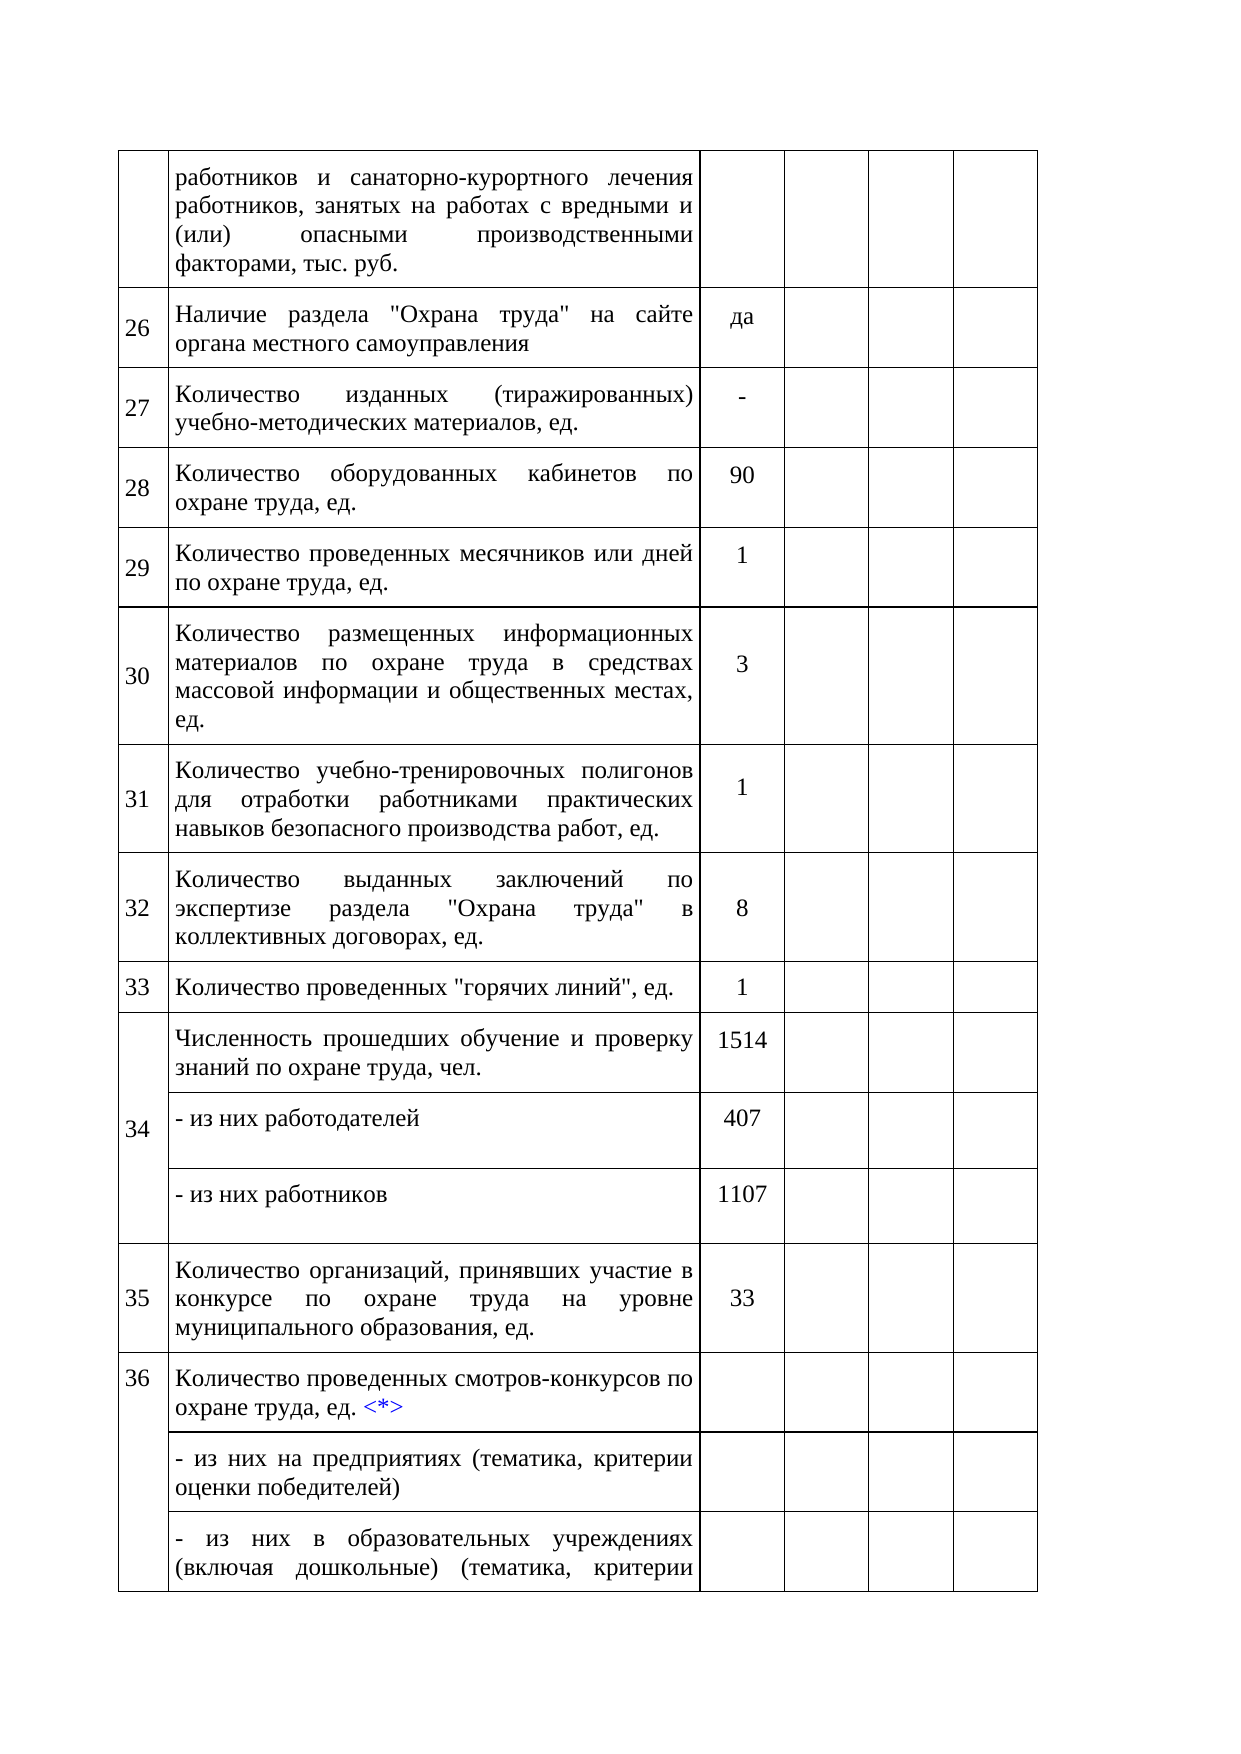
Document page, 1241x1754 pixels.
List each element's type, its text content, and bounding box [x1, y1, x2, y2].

table_cell 407 [701, 1093, 784, 1167]
table_cell [869, 1244, 953, 1352]
table_cell Количество изданных (тиражированных) учебно-методических материалов, ед. [169, 368, 699, 447]
table_cell [785, 1093, 868, 1167]
table_cell 27 [119, 368, 168, 447]
table_cell [954, 368, 1037, 447]
table_cell [869, 853, 953, 961]
table_cell 1 [701, 745, 784, 852]
table_cell 34 [119, 1013, 168, 1243]
table_cell Наличие раздела "Охрана труда" на сайте органа местного самоуправления [169, 288, 699, 367]
table_cell [869, 368, 953, 447]
table_cell 25 [119, 151, 168, 287]
table_cell [869, 1093, 953, 1167]
table_cell [701, 1353, 784, 1431]
table_cell [869, 1433, 953, 1511]
table_cell - из них на предприятиях (тематика, критерии оценки победителей) [169, 1433, 699, 1511]
table_cell [869, 448, 953, 527]
table_cell - [701, 368, 784, 447]
table_cell [869, 962, 953, 1012]
table_cell 31 [119, 745, 168, 852]
table_cell - из них работников [169, 1169, 699, 1243]
table_cell [869, 745, 953, 852]
table_cell [785, 288, 868, 367]
table_cell [869, 1353, 953, 1431]
table_cell [954, 745, 1037, 852]
table_cell 35 [119, 1244, 168, 1352]
table_cell Количество учебно-тренировочных полигонов для отработки работниками практических навыков безопасного производства работ, ед. [169, 745, 699, 852]
table_cell 1 [701, 962, 784, 1012]
table_cell [785, 745, 868, 852]
table_cell 8 [701, 853, 784, 961]
table_cell Количество проведенных "горячих линий", ед. [169, 962, 699, 1012]
table_cell [869, 1013, 953, 1092]
table_cell [785, 368, 868, 447]
table_cell [954, 1244, 1037, 1352]
table_cell Количество выданных заключений по экспертизе раздела "Охрана труда" в коллективных договорах, ед. [169, 853, 699, 961]
table_cell [954, 1093, 1037, 1167]
table_cell 3 [701, 608, 784, 744]
table_cell [869, 151, 953, 287]
table_cell [869, 528, 953, 606]
table_cell 0 [701, 151, 784, 287]
table_cell да [701, 288, 784, 367]
table_cell [785, 151, 868, 287]
table_cell Количество проведенных смотров-конкурсов по охране труда, ед. <*> [169, 1353, 699, 1431]
table_cell 26 [119, 288, 168, 367]
table_cell [785, 1512, 868, 1591]
table_cell 32 [119, 853, 168, 961]
table_cell [785, 608, 868, 744]
table_cell [869, 288, 953, 367]
table_cell [785, 1169, 868, 1243]
table_cell [954, 1433, 1037, 1511]
table_cell - из них работодателей [169, 1093, 699, 1167]
table_cell [785, 962, 868, 1012]
table_cell Количество оборудованных кабинетов по охране труда, ед. [169, 448, 699, 527]
table_cell [954, 608, 1037, 744]
table_cell [954, 151, 1037, 287]
table_cell 1107 [701, 1169, 784, 1243]
table_cell 90 [701, 448, 784, 527]
table_cell [785, 1353, 868, 1431]
table_cell 28 [119, 448, 168, 527]
table_cell [954, 853, 1037, 961]
table_cell [785, 528, 868, 606]
table_cell Количество организаций, принявших участие в конкурсе по охране труда на уровне муниципального образования, ед. [169, 1244, 699, 1352]
table_cell [954, 1512, 1037, 1591]
table_cell 36 [119, 1353, 168, 1591]
table_cell [954, 1353, 1037, 1431]
table_cell [954, 288, 1037, 367]
table_cell Количество проведенных месячников или дней по охране труда, ед. [169, 528, 699, 606]
table_cell Численность прошедших обучение и проверку знаний по охране труда, чел. [169, 1013, 699, 1092]
table_cell [869, 608, 953, 744]
table_cell 1514 [701, 1013, 784, 1092]
table_cell [869, 1512, 953, 1591]
table_cell [785, 1244, 868, 1352]
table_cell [169, 1512, 699, 1591]
table_cell [701, 1512, 784, 1591]
table_cell [954, 1013, 1037, 1092]
table_cell [869, 1169, 953, 1243]
table_cell [785, 448, 868, 527]
table_cell 1 [701, 528, 784, 606]
table_cell [954, 448, 1037, 527]
table_cell 29 [119, 528, 168, 606]
table_cell [785, 1013, 868, 1092]
table_cell [954, 1169, 1037, 1243]
table_cell [954, 528, 1037, 606]
table_cell 30 [119, 608, 168, 744]
table_cell Количество размещенных информационных материалов по охране труда в средствах массовой информации и общественных местах, ед. [169, 608, 699, 744]
table_cell 33 [119, 962, 168, 1012]
table_cell [785, 853, 868, 961]
table_cell [785, 1433, 868, 1511]
table_cell [954, 962, 1037, 1012]
table_cell 33 [701, 1244, 784, 1352]
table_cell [169, 151, 699, 287]
table_cell [701, 1433, 784, 1511]
